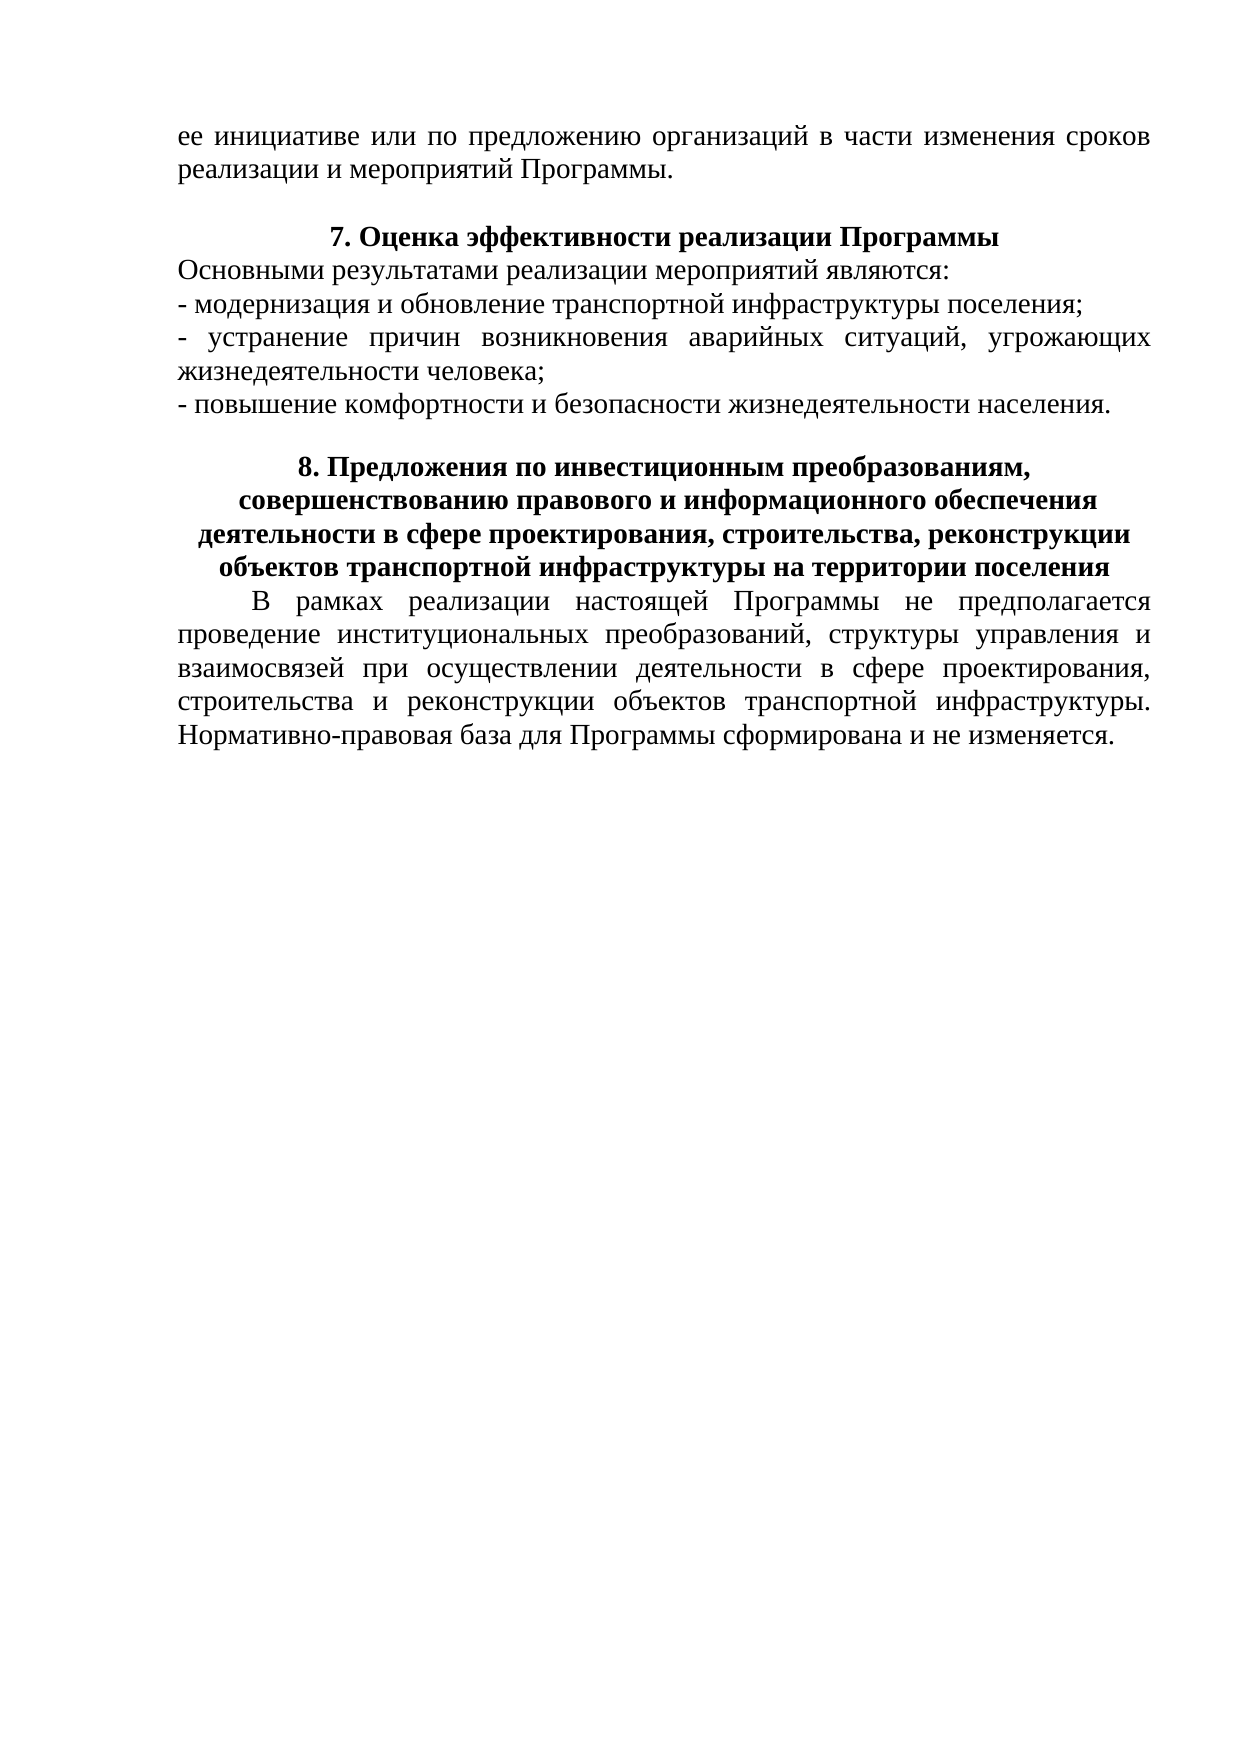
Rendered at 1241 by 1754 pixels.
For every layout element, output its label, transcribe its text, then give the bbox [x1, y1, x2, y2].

text 8. Предложения по инвестиционным преобразованиям, [177, 449, 1152, 482]
text - устранение причин возникновения аварийных ситуаций, угрожающих жизнедеятельности человека; [177, 319, 1152, 386]
text совершенствованию правового и информационного обеспечения деятельности в сфере проектирования, строительства, реконструкции объектов транспортной инфраструктуры на территории поселения [177, 482, 1152, 583]
text В рамках реализации настоящей Программы не предполагается проведение институциональных преобразований, структуры управления и взаимосвязей при осуществлении деятельности в сфере проектирования, строительства и реконструкции объектов транспортной инфраструктуры. Нормативно-правовая база для Программы сформирована и не изменяется. [177, 583, 1152, 751]
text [177, 118, 1152, 185]
text Основными результатами реализации мероприятий являются: [177, 252, 1152, 286]
text - повышение комфортности и безопасности жизнедеятельности населения. [177, 386, 1152, 420]
text 7. Оценка эффективности реализации Программы [177, 219, 1152, 252]
text - модернизация и обновление транспортной инфраструктуры поселения; [177, 286, 1152, 319]
